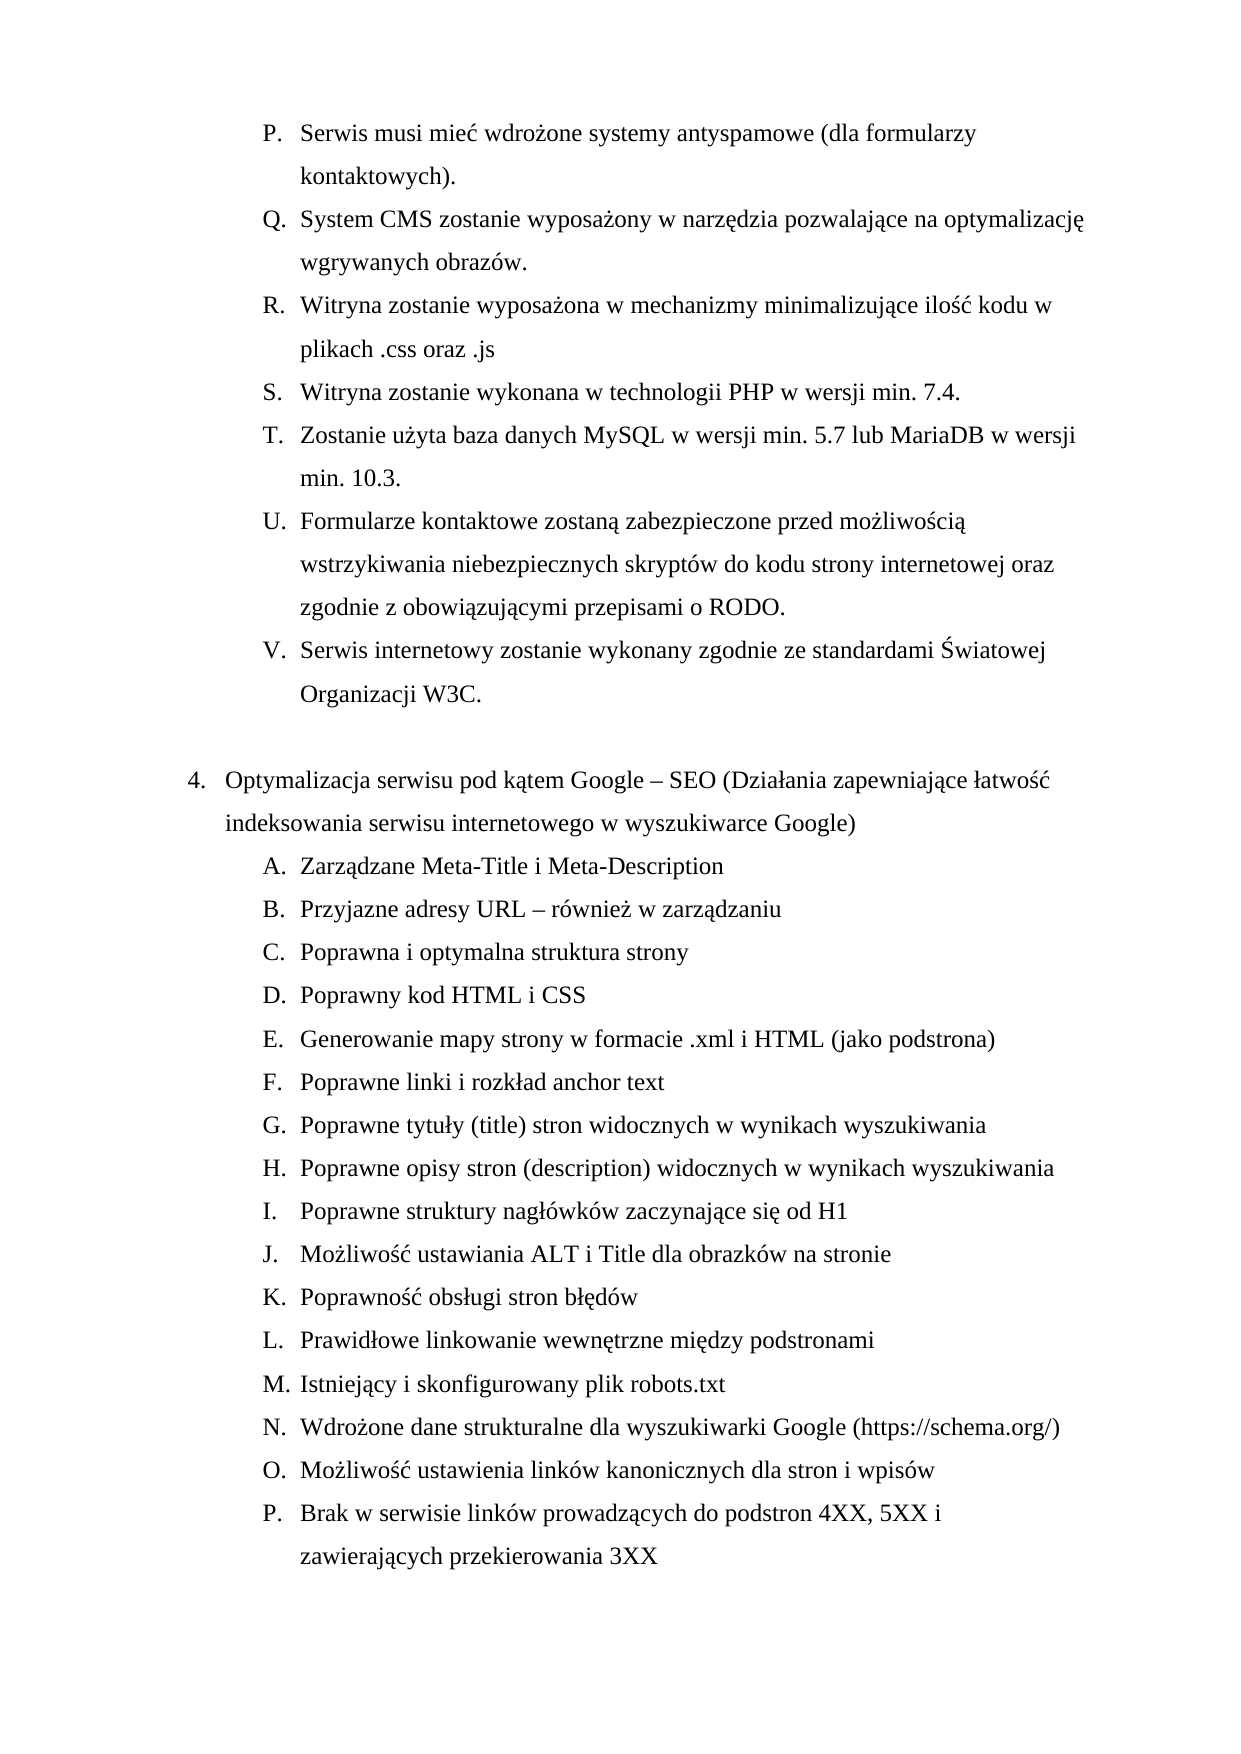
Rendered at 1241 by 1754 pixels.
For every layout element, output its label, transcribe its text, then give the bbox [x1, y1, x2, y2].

list Formularze kontaktowe zostaną zabezpieczone przed możliwością wstrzykiwania niebezpiecznych skryptów do kodu strony internetowej oraz zgodnie z obowiązującymi przepisami o RODO. [262, 506, 1090, 621]
list Poprawność obsługi stron błędów [262, 1282, 1090, 1311]
list Serwis musi mieć wdrożone systemy antyspamowe (dla formularzy kontaktowych). [262, 118, 1090, 190]
list Serwis internetowy zostanie wykonany zgodnie ze standardami Światowej Organizacji W3C. [262, 636, 1090, 707]
list Optymalizacja serwisu pod kątem Google – SEO (Działania zapewniające łatwość indeksowania serwisu internetowego w wyszukiwarce Google) [187, 765, 1090, 837]
list Przyjazne adresy URL – również w zarządzaniu [262, 894, 1090, 923]
list Poprawne tytuły (title) stron widocznych w wynikach wyszukiwania [262, 1110, 1090, 1139]
list Poprawne linki i rozkład anchor text [262, 1067, 1090, 1096]
list Poprawne opisy stron (description) widocznych w wynikach wyszukiwania [262, 1153, 1090, 1182]
list Poprawne struktury nagłówków zaczynające się od H1 [262, 1196, 1090, 1225]
list Możliwość ustawienia linków kanonicznych dla stron i wpisów [262, 1455, 1090, 1484]
list Wdrożone dane strukturalne dla wyszukiwarki Google (https://schema.org/) [262, 1412, 1090, 1441]
list Zostanie użyta baza danych MySQL w wersji min. 5.7 lub MariaDB w wersji min. 10.3. [262, 420, 1090, 492]
list Istniejący i skonfigurowany plik robots.txt [262, 1369, 1090, 1397]
list Prawidłowe linkowanie wewnętrzne między podstronami [262, 1326, 1090, 1354]
list Brak w serwisie linków prowadzących do podstron 4XX, 5XX i zawierających przekierowania 3XX [262, 1498, 1090, 1570]
list Zarządzane Meta-Title i Meta-Description [262, 851, 1090, 880]
list Poprawny kod HTML i CSS [262, 981, 1090, 1009]
list Witryna zostanie wykonana w technologii PHP w wersji min. 7.4. [262, 377, 1090, 406]
list Generowanie mapy strony w formacie .xml i HTML (jako podstrona) [262, 1024, 1090, 1052]
list Możliwość ustawiania ALT i Title dla obrazków na stronie [262, 1239, 1090, 1268]
list Poprawna i optymalna struktura strony [262, 937, 1090, 966]
list System CMS zostanie wyposażony w narzędzia pozwalające na optymalizację wgrywanych obrazów. [262, 204, 1090, 276]
list Witryna zostanie wyposażona w mechanizmy minimalizujące ilość kodu w plikach .css oraz .js [262, 291, 1090, 362]
